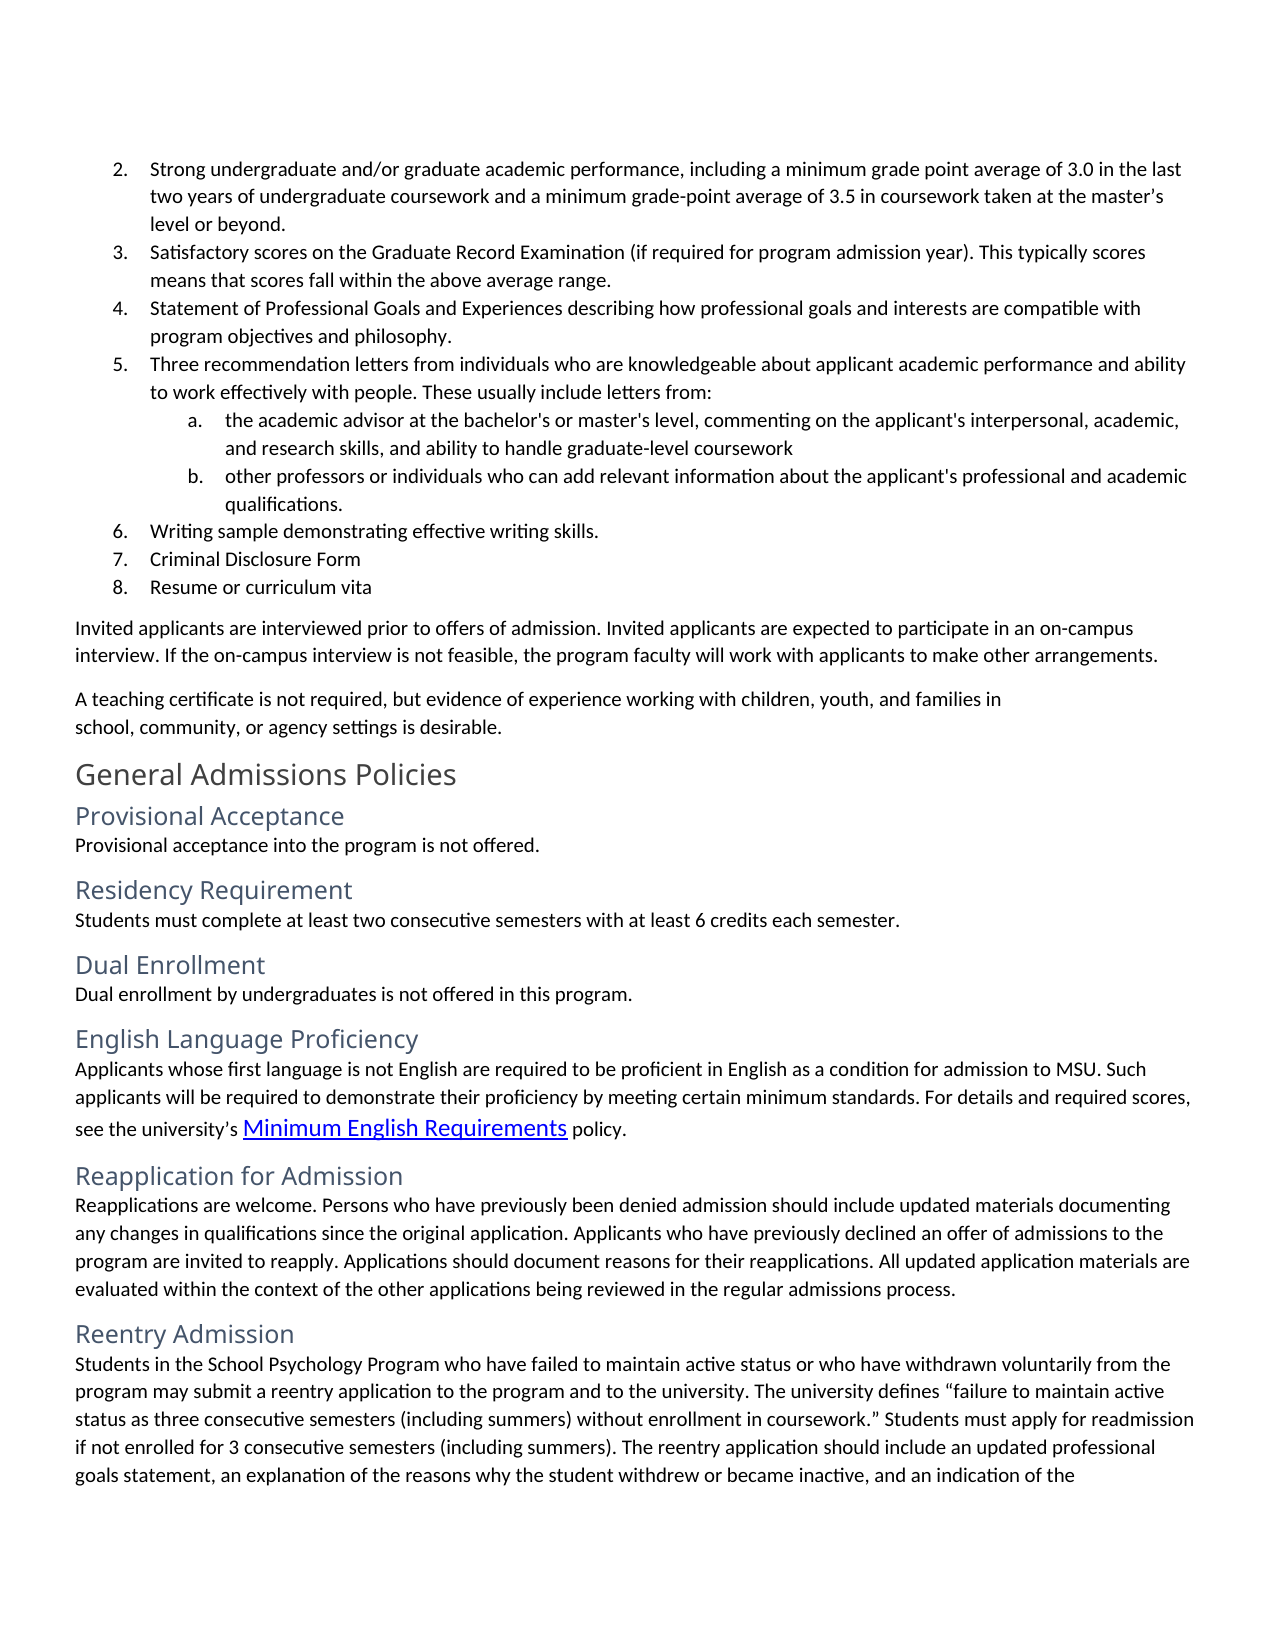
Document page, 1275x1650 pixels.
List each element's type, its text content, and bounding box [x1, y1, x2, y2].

list the academic advisor at the bachelor's or master's level, commenting on the applicant's interpersonal, academic, and research skills, and ability to handle graduate-level coursework [187, 407, 1200, 460]
text Provisional acceptance into the program is not offered. [75, 833, 1200, 858]
text Applicants whose first language is not English are required to be proficient in English as a condition for admission to MSU. Such applicants will be required to demonstrate their proficiency by meeting certain minimum standards. For details and required scores, see the university’s Minimum English Requirements policy. [75, 1056, 1200, 1143]
list Satisfactory scores on the Graduate Record Examination (if required for program admission year). This typically scores means that scores fall within the above average range. [112, 239, 1200, 293]
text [75, 1351, 1200, 1488]
list Three recommendation letters from individuals who are knowledgeable about applicant academic performance and ability to work effectively with people. These usually include letters from: [112, 351, 1200, 404]
list Resume or curriculum vita [112, 574, 1200, 600]
list Strong undergraduate and/or graduate academic performance, including a minimum grade point average of 3.0 in the last two years of undergraduate coursework and a minimum grade-point average of 3.5 in coursework taken at the master’s level or beyond. [112, 156, 1200, 237]
subtitle Reapplication for Admission [75, 1158, 1200, 1192]
subtitle Reentry Admission [75, 1317, 1200, 1351]
list other professors or individuals who can add relevant information about the applicant's professional and academic qualifications. [187, 463, 1200, 516]
list Writing sample demonstrating effective writing skills. [112, 519, 1200, 544]
list Criminal Disclosure Form [112, 547, 1200, 572]
text Reapplications are welcome. Persons who have previously been denied admission should include updated materials documenting any changes in qualifications since the original application. Applicants who have previously declined an offer of admissions to the program are invited to reapply. Applications should document reasons for their reapplications. All updated application materials are evaluated within the context of the other applications being reviewed in the regular admissions process. [75, 1192, 1200, 1302]
subtitle English Language Proficiency [75, 1022, 1200, 1056]
text Invited applicants are interviewed prior to offers of admission. Invited applicants are expected to participate in an on-campus interview. If the on-campus interview is not feasible, the program faculty will work with applicants to make other arrangements. [75, 615, 1200, 668]
subtitle Residency Requirement [75, 873, 1200, 907]
list Statement of Professional Goals and Experiences describing how professional goals and interests are compatible with program objectives and philosophy. [112, 295, 1200, 349]
subtitle General Admissions Policies [75, 755, 1200, 794]
subtitle Dual Enrollment [75, 947, 1200, 982]
text Students must complete at least two consecutive semesters with at least 6 credits each semester. [75, 907, 1200, 932]
subtitle Provisional Acceptance [75, 798, 1200, 833]
text school, community, or agency settings is desirable. [75, 714, 1200, 740]
text A teaching certificate is not required, but evidence of experience working with children, youth, and families in [75, 686, 1200, 712]
text Dual enrollment by undergraduates is not offered in this program. [75, 982, 1200, 1007]
